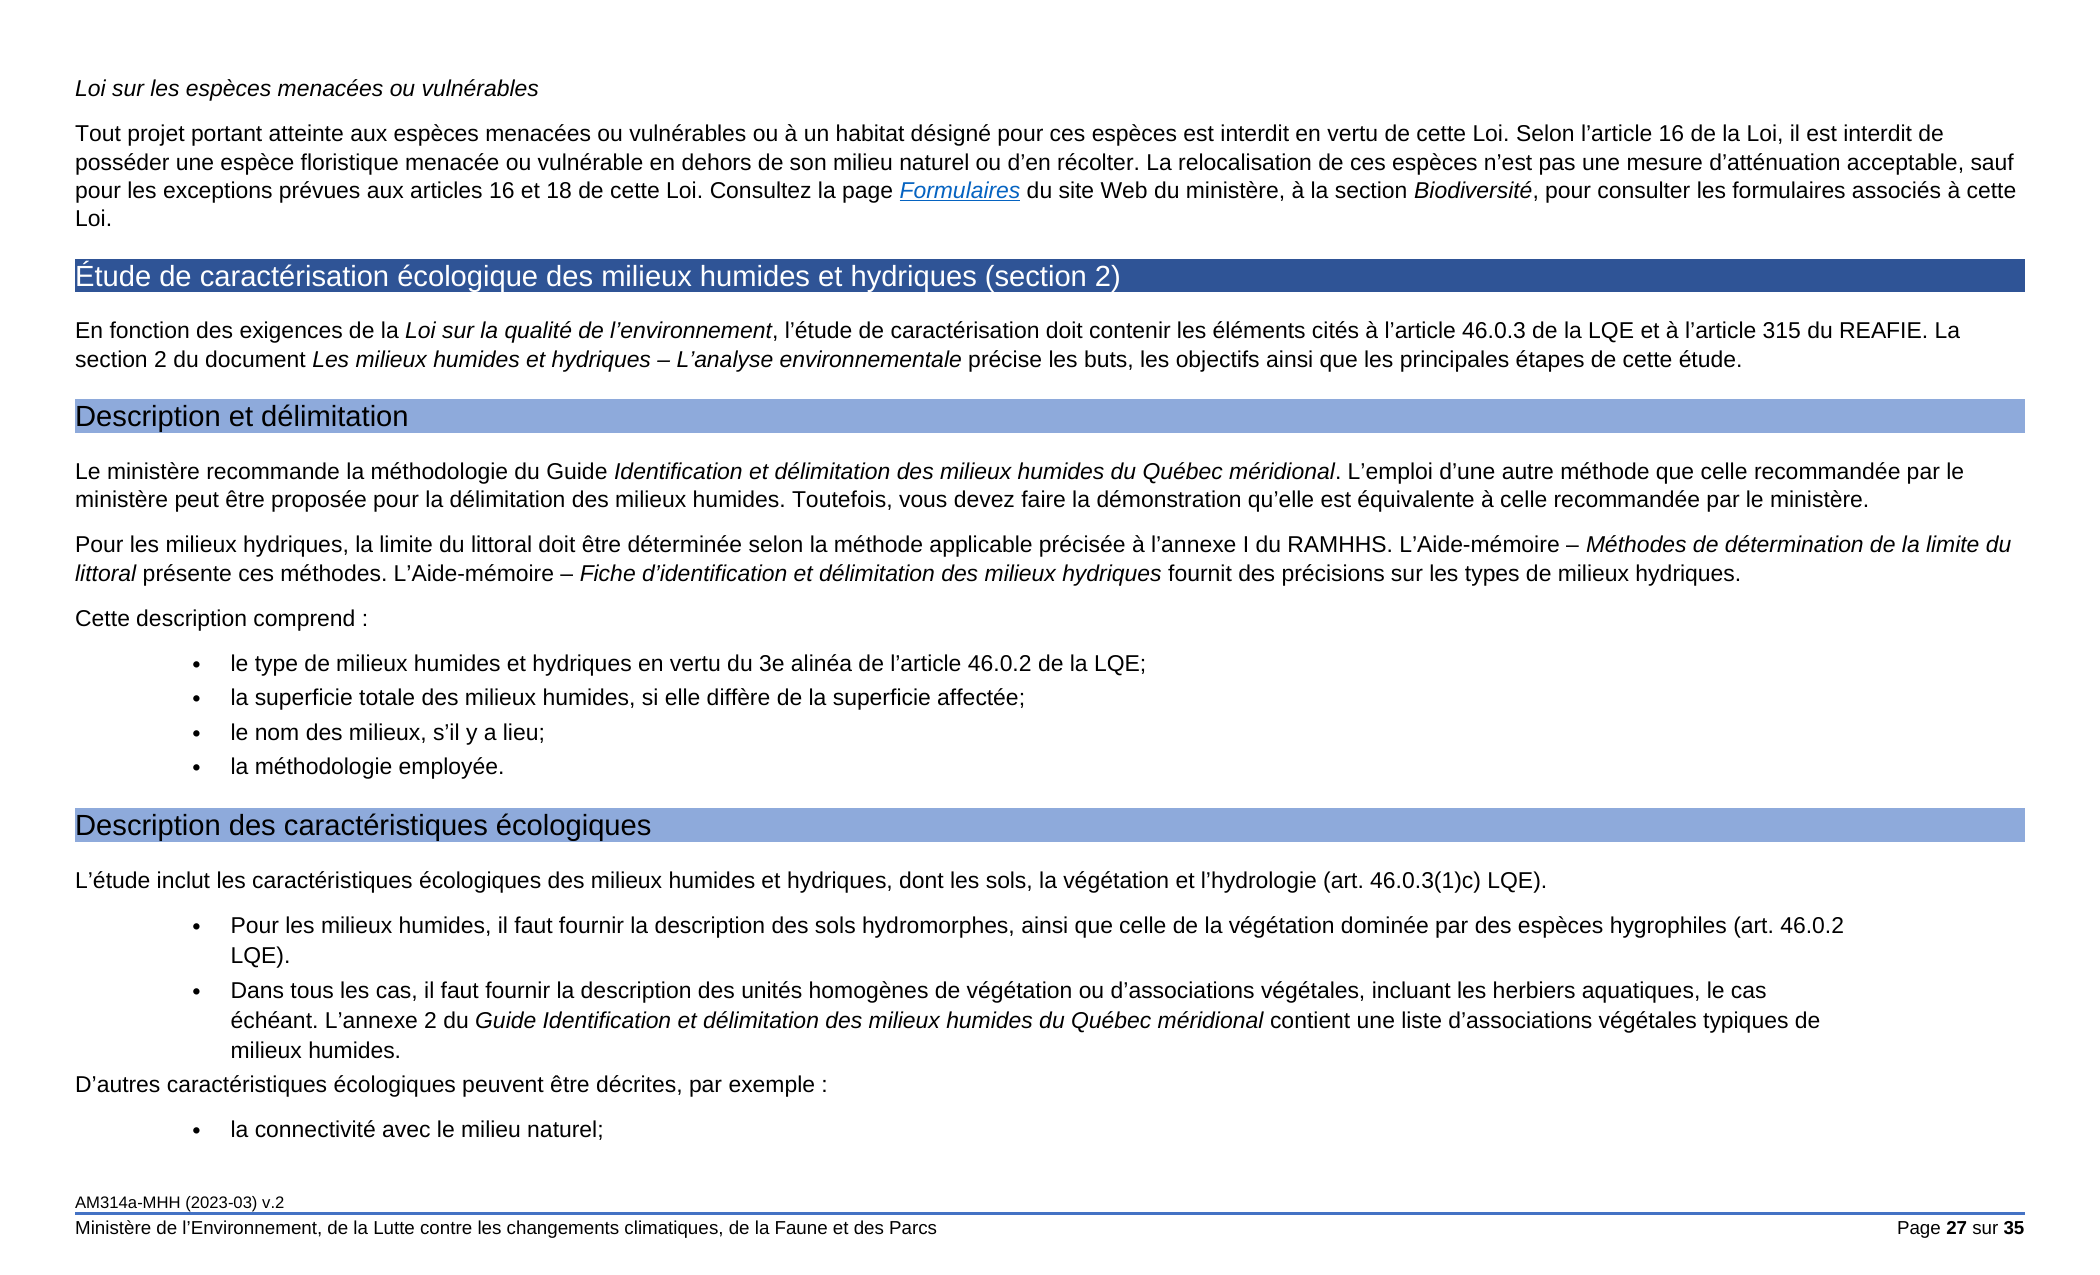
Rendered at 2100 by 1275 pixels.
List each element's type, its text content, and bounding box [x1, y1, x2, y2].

list Dans tous les cas, il faut fournir la description des unités homogènes de végétation ou d’associations végétales, incluant les herbiers aquatiques, le cas échéant. L’annexe 2 du Guide Identification et délimitation des milieux humides du Québec méridional contient une liste d’associations végétales typiques de milieux humides. [193, 977, 1848, 1063]
text Loi sur les espèces menacées ou vulnérables [75, 75, 2025, 101]
text D’autres caractéristiques écologiques peuvent être décrites, par exemple : [75, 1071, 2025, 1098]
list Description et délimitation [75, 399, 2025, 433]
list le nom des milieux, s’il y a lieu; [193, 719, 1848, 745]
text Tout projet portant atteinte aux espèces menacées ou vulnérables ou à un habitat désigné pour ces espèces est interdit en vertu de cette Loi. Selon l’article 16 de la Loi, il est interdit de posséder une espèce floristique menacée ou vulnérable en dehors de son milieu naturel ou d’en récolter. La relocalisation de ces espèces n’est pas une mesure d’atténuation acceptable, sauf pour les exceptions prévues aux articles 16 et 18 de cette Loi. Consultez la page Formulaires du site Web du ministère, à la section Biodiversité, pour consulter les formulaires associés à cette Loi. [75, 120, 2025, 232]
text Cette description comprend : [75, 605, 2025, 631]
text Le ministère recommande la méthodologie du Guide Identification et délimitation des milieux humides du Québec méridional. L’emploi d’une autre méthode que celle recommandée par le ministère peut être proposée pour la délimitation des milieux humides. Toutefois, vous devez faire la démonstration qu’elle est équivalente à celle recommandée par le ministère. [75, 458, 2025, 513]
list la connectivité avec le milieu naturel; [193, 1116, 1848, 1143]
text L’étude inclut les caractéristiques écologiques des milieux humides et hydriques, dont les sols, la végétation et l’hydrologie (art. 46.0.3(1)c) LQE). [75, 867, 2025, 893]
text En fonction des exigences de la Loi sur la qualité de l’environnement, l’étude de caractérisation doit contenir les éléments cités à l’article 46.0.3 de la LQE et à l’article 315 du REAFIE. La section 2 du document Les milieux humides et hydriques – L’analyse environnementale précise les buts, les objectifs ainsi que les principales étapes de cette étude. [75, 317, 2025, 372]
list Description des caractéristiques écologiques [75, 808, 2025, 842]
list Étude de caractérisation écologique des milieux humides et hydriques (section 2) [75, 259, 2025, 292]
text Pour les milieux hydriques, la limite du littoral doit être déterminée selon la méthode applicable précisée à l’annexe I du RAMHHS. L’Aide-mémoire – Méthodes de détermination de la limite du littoral présente ces méthodes. L’Aide-mémoire – Fiche d’identification et délimitation des milieux hydriques fournit des précisions sur les types de milieux hydriques. [75, 531, 2025, 586]
list Pour les milieux humides, il faut fournir la description des sols hydromorphes, ainsi que celle de la végétation dominée par des espèces hygrophiles (art. 46.0.2 LQE). [193, 912, 1848, 968]
list la méthodologie employée. [193, 753, 1848, 779]
list le type de milieux humides et hydriques en vertu du 3e alinéa de l’article 46.0.2 de la LQE; [193, 650, 1848, 676]
list la superficie totale des milieux humides, si elle diffère de la superficie affectée; [193, 684, 1848, 711]
